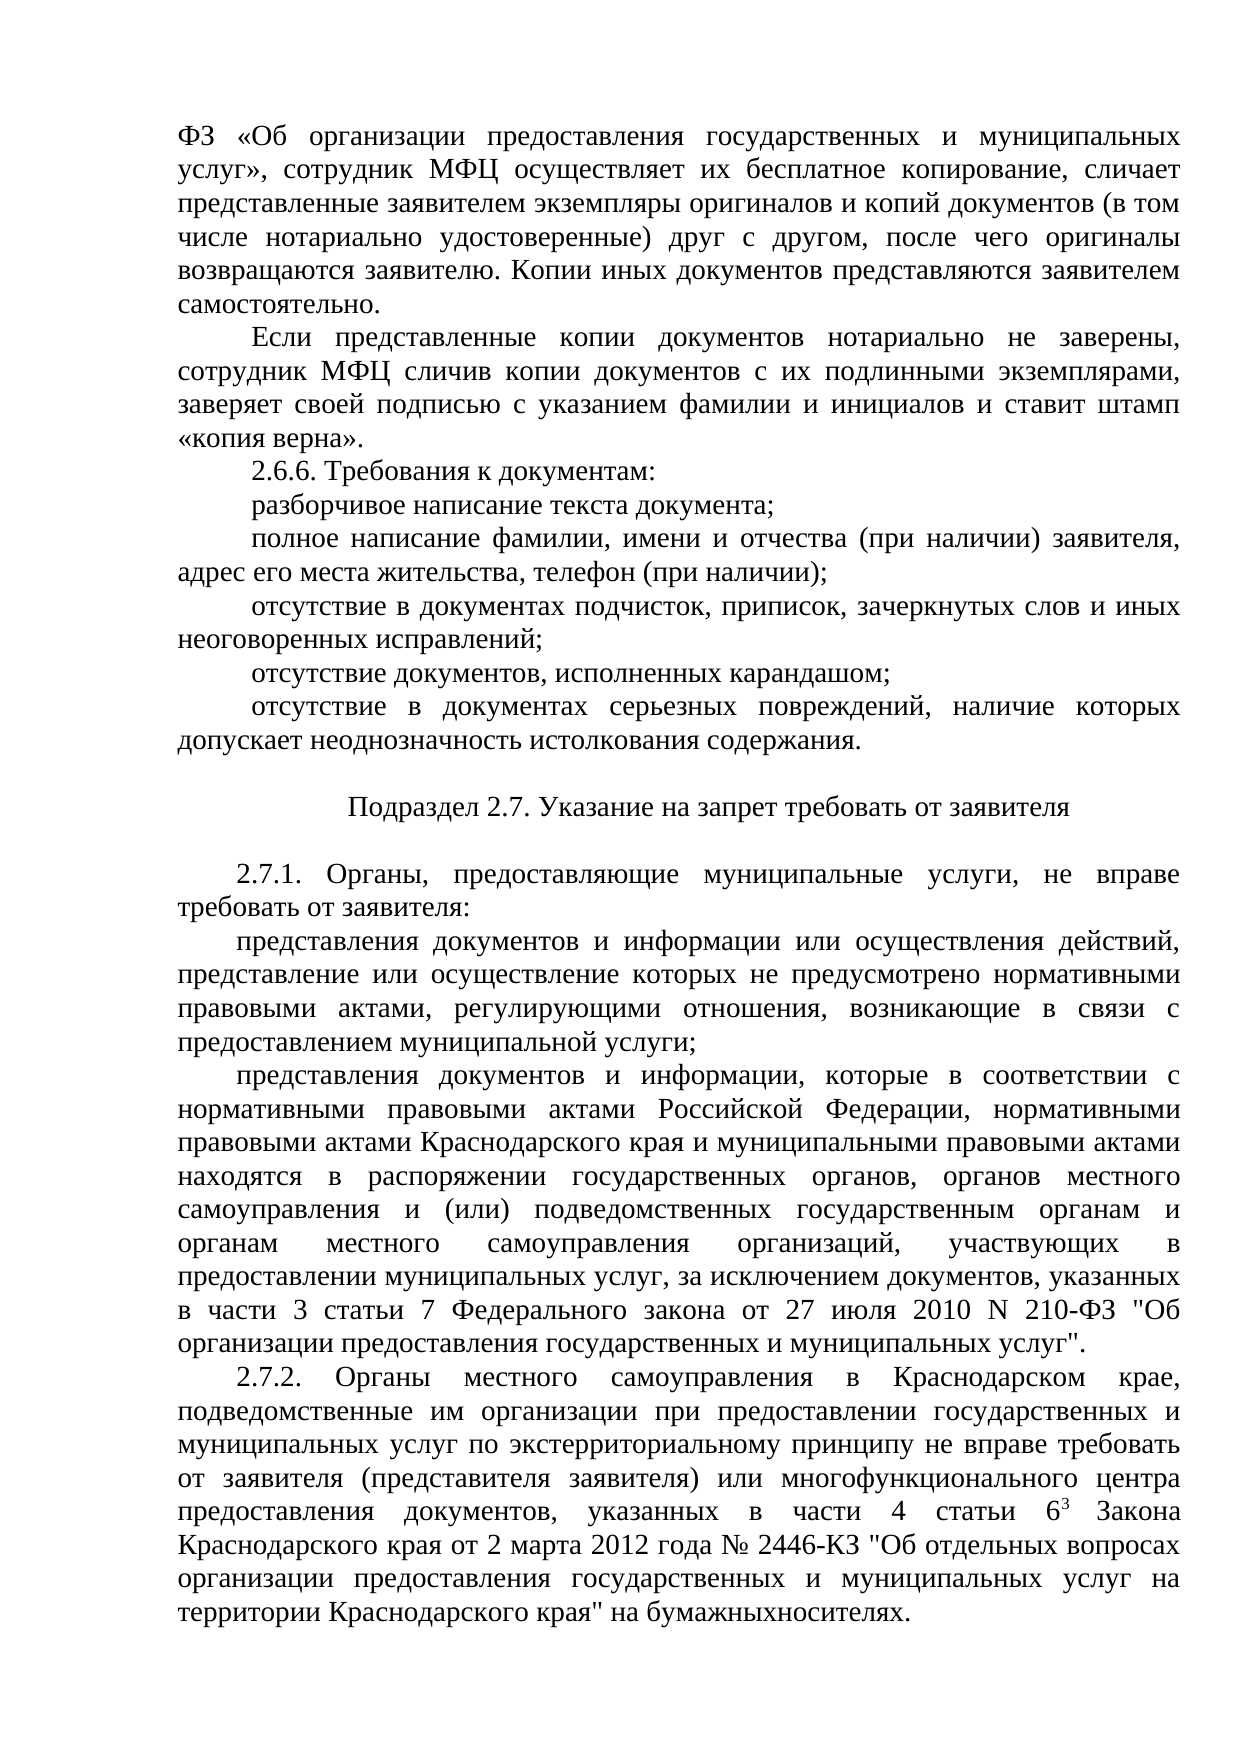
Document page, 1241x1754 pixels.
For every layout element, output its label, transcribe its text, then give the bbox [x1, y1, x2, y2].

text представления документов и информации, которые в соответствии с нормативными правовыми актами Российской Федерации, нормативными правовыми актами Краснодарского края и муниципальными правовыми актами находятся в распоряжении государственных органов, органов местного самоуправления и (или) подведомственных государственным органам и органам местного самоуправления организаций, участвующих в предоставлении муниципальных услуг, за исключением документов, указанных в части 3 статьи 7 Федерального закона от 27 июля 2010 N 210-ФЗ "Об организации предоставления государственных и муниципальных услуг". [177, 1057, 1181, 1359]
text Если представленные копии документов нотариально не заверены, сотрудник МФЦ сличив копии документов с их подлинными экземплярами, заверяет своей подписью с указанием фамилии и инициалов и ставит штамп «копия верна». [177, 319, 1181, 453]
text отсутствие документов, исполненных карандашом; [177, 655, 1181, 688]
text полное написание фамилии, имени и отчества (при наличии) заявителя, адрес его места жительства, телефон (при наличии); [177, 521, 1181, 588]
text отсутствие в документах подчисток, приписок, зачеркнутых слов и иных неоговоренных исправлений; [177, 588, 1181, 655]
text отсутствие в документах серьезных повреждений, наличие которых допускает неоднозначность истолкования содержания. [177, 688, 1181, 755]
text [177, 118, 1181, 319]
text разборчивое написание текста документа; [177, 487, 1181, 521]
text Подраздел 2.7. Указание на запрет требовать от заявителя [177, 789, 1181, 822]
text 2.7.2. Органы местного самоуправления в Краснодарском крае, подведомственные им организации при предоставлении государственных и муниципальных услуг по экстерриториальному принципу не вправе требовать от заявителя (представителя заявителя) или многофункционального центра предоставления документов, указанных в части 4 статьи 63 Закона Краснодарского края от 2 марта 2012 года № 2446-КЗ "Об отдельных вопросах организации предоставления государственных и муниципальных услуг на территории Краснодарского края" на бумажныхносителях. [177, 1359, 1181, 1627]
text 2.6.6. Требования к документам: [177, 453, 1181, 487]
text 2.7.1. Органы, предоставляющие муниципальные услуги, не вправе требовать от заявителя: [177, 856, 1181, 923]
text представления документов и информации или осуществления действий, представление или осуществление которых не предусмотрено нормативными правовыми актами, регулирующими отношения, возникающие в связи с предоставлением муниципальной услуги; [177, 923, 1181, 1057]
